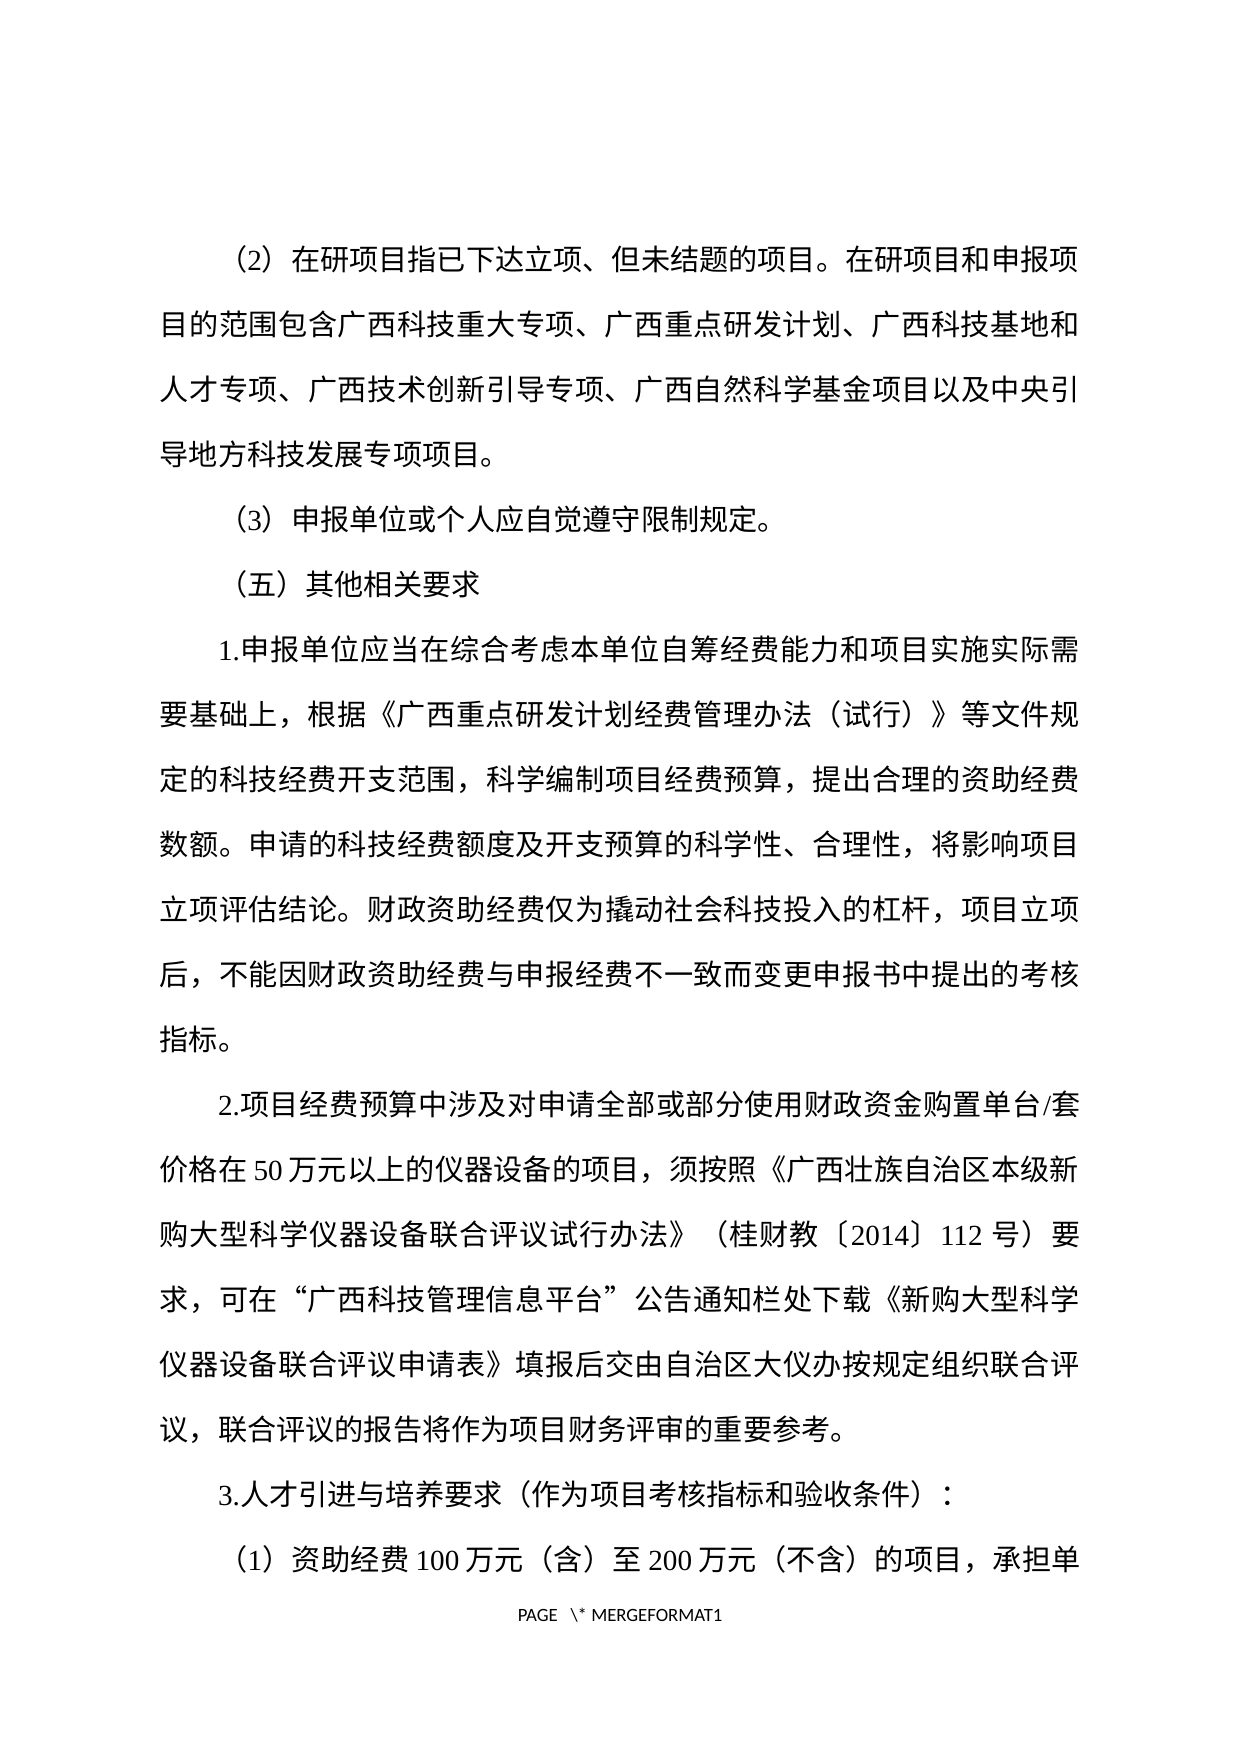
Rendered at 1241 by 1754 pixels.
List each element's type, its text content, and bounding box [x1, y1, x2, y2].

text （五）其他相关要求 [159, 550, 1081, 615]
text 2.项目经费预算中涉及对申请全部或部分使用财政资金购置单台/套价格在50万元以上的仪器设备的项目，须按照《广西壮族自治区本级新购大型科学仪器设备联合评议试行办法》（桂财教〔2014〕112 号）要求，可在“广西科技管理信息平台”公告通知栏处下载《新购大型科学仪器设备联合评议申请表》填报后交由自治区大仪办按规定组织联合评议，联合评议的报告将作为项目财务评审的重要参考。 [159, 1070, 1081, 1460]
text 1.申报单位应当在综合考虑本单位自筹经费能力和项目实施实际需要基础上，根据《广西重点研发计划经费管理办法（试行）》等文件规定的科技经费开支范围，科学编制项目经费预算，提出合理的资助经费数额。申请的科技经费额度及开支预算的科学性、合理性，将影响项目立项评估结论。财政资助经费仅为撬动社会科技投入的杠杆，项目立项后，不能因财政资助经费与申报经费不一致而变更申报书中提出的考核指标。 [159, 615, 1081, 1070]
text （3）申报单位或个人应自觉遵守限制规定。 [159, 485, 1081, 550]
text 3.人才引进与培养要求（作为项目考核指标和验收条件）： [159, 1460, 1081, 1525]
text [159, 1525, 1081, 1590]
text （2）在研项目指已下达立项、但未结题的项目。在研项目和申报项目的范围包含广西科技重大专项、广西重点研发计划、广西科技基地和人才专项、广西技术创新引导专项、广西自然科学基金项目以及中央引导地方科技发展专项项目。 [159, 225, 1081, 485]
